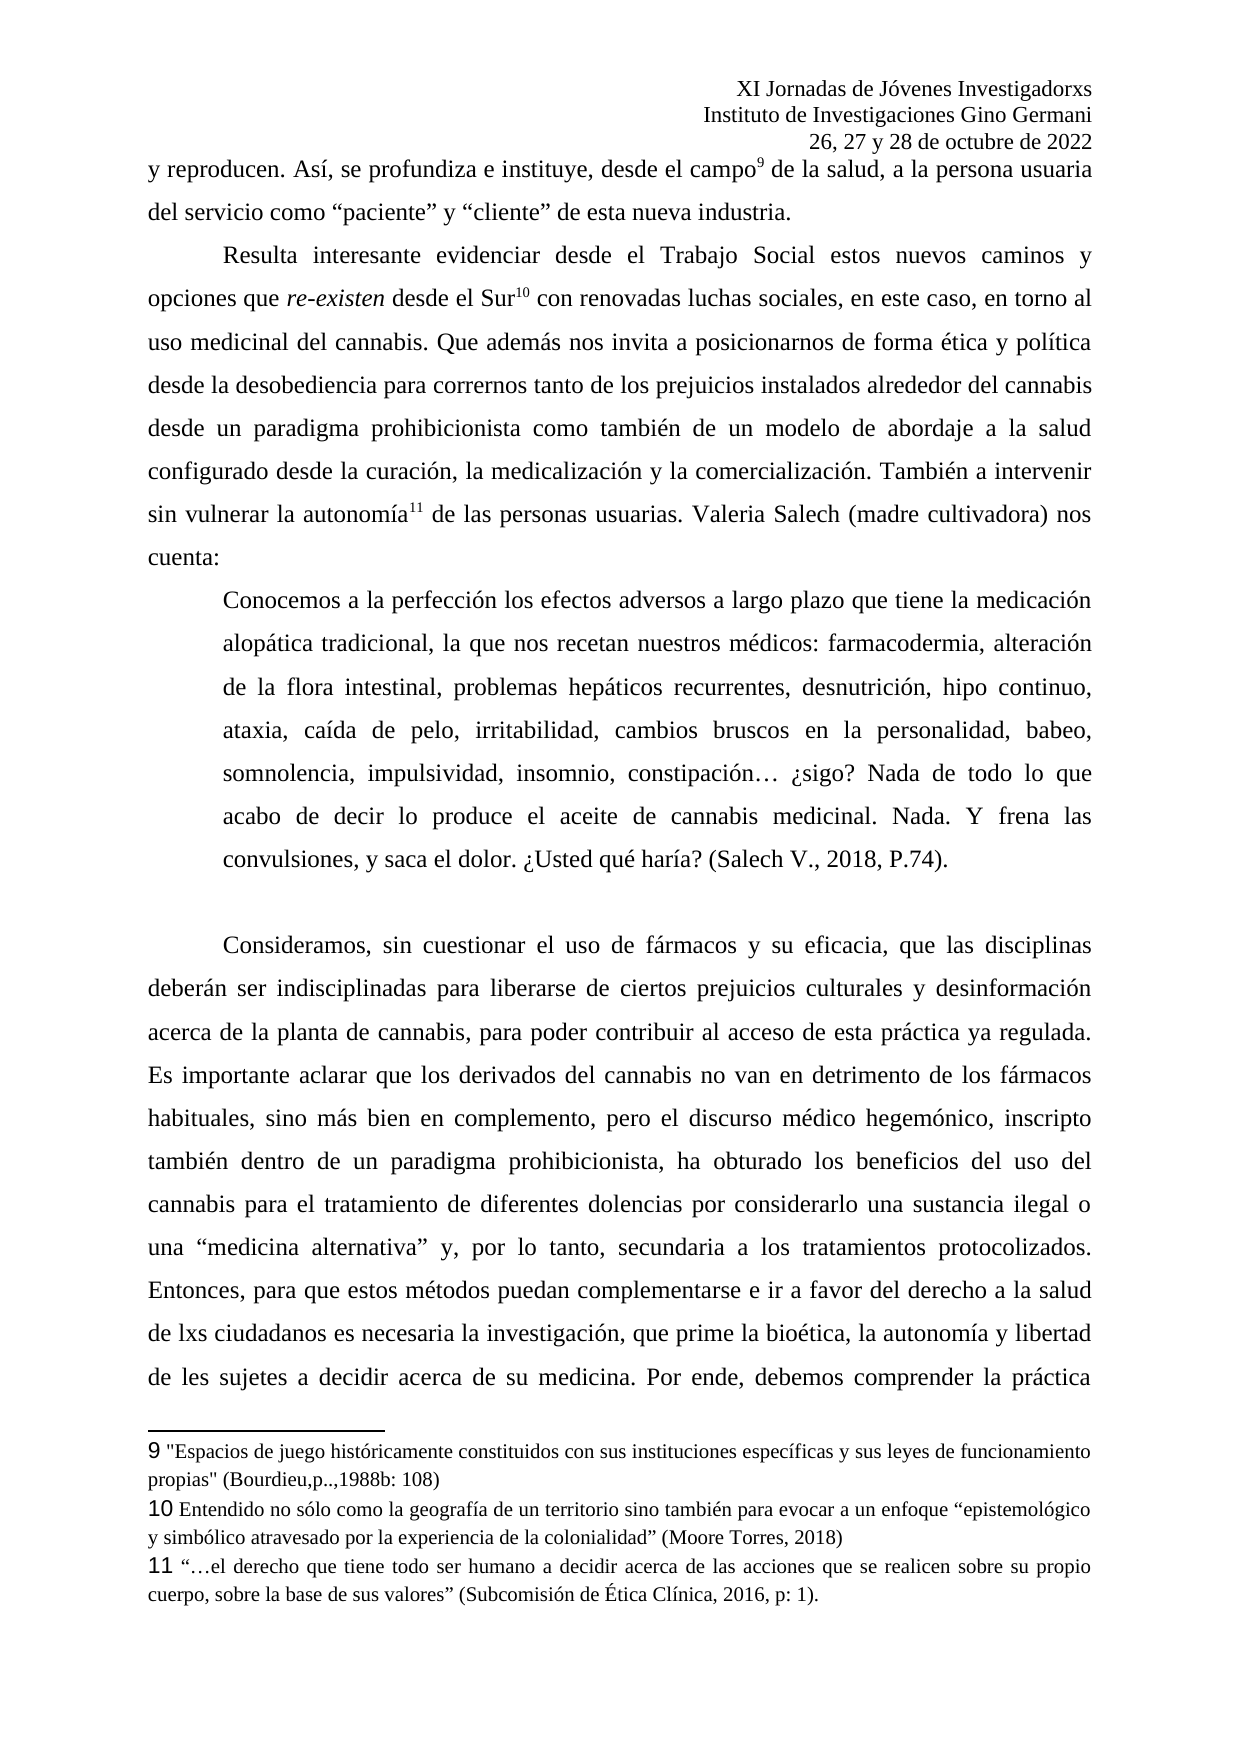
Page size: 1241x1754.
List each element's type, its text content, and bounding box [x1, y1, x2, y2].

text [148, 154, 1093, 226]
text Conocemos a la perfección los efectos adversos a largo plazo que tiene la medicación alopática tradicional, la que nos recetan nuestros médicos: farmacodermia, alteración de la flora intestinal, problemas hepáticos recurrentes, desnutrición, hipo continuo, ataxia, caída de pelo, irritabilidad, cambios bruscos en la personalidad, babeo, somnolencia, impulsividad, insomnio, constipación… ¿sigo? Nada de todo lo que acabo de decir lo produce el aceite de cannabis medicinal. Nada. Y frena las convulsiones, y saca el dolor. ¿Usted qué haría? (Salech V., 2018, P.74). [223, 585, 1093, 873]
text Resulta interesante evidenciar desde el Trabajo Social estos nuevos caminos y opciones que re-existen desde el Sur con renovadas luchas sociales, en este caso, en torno al uso medicinal del cannabis. Que además nos invita a posicionarnos de forma ética y política desde la desobediencia para corrernos tanto de los prejuicios instalados alrededor del cannabis desde un paradigma prohibicionista como también de un modelo de abordaje a la salud configurado desde la curación, la medicalización y la comercialización. También a intervenir sin vulnerar la autonomía de las personas usuarias. Valeria Salech (madre cultivadora) nos cuenta: [148, 240, 1093, 571]
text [148, 930, 1093, 1390]
